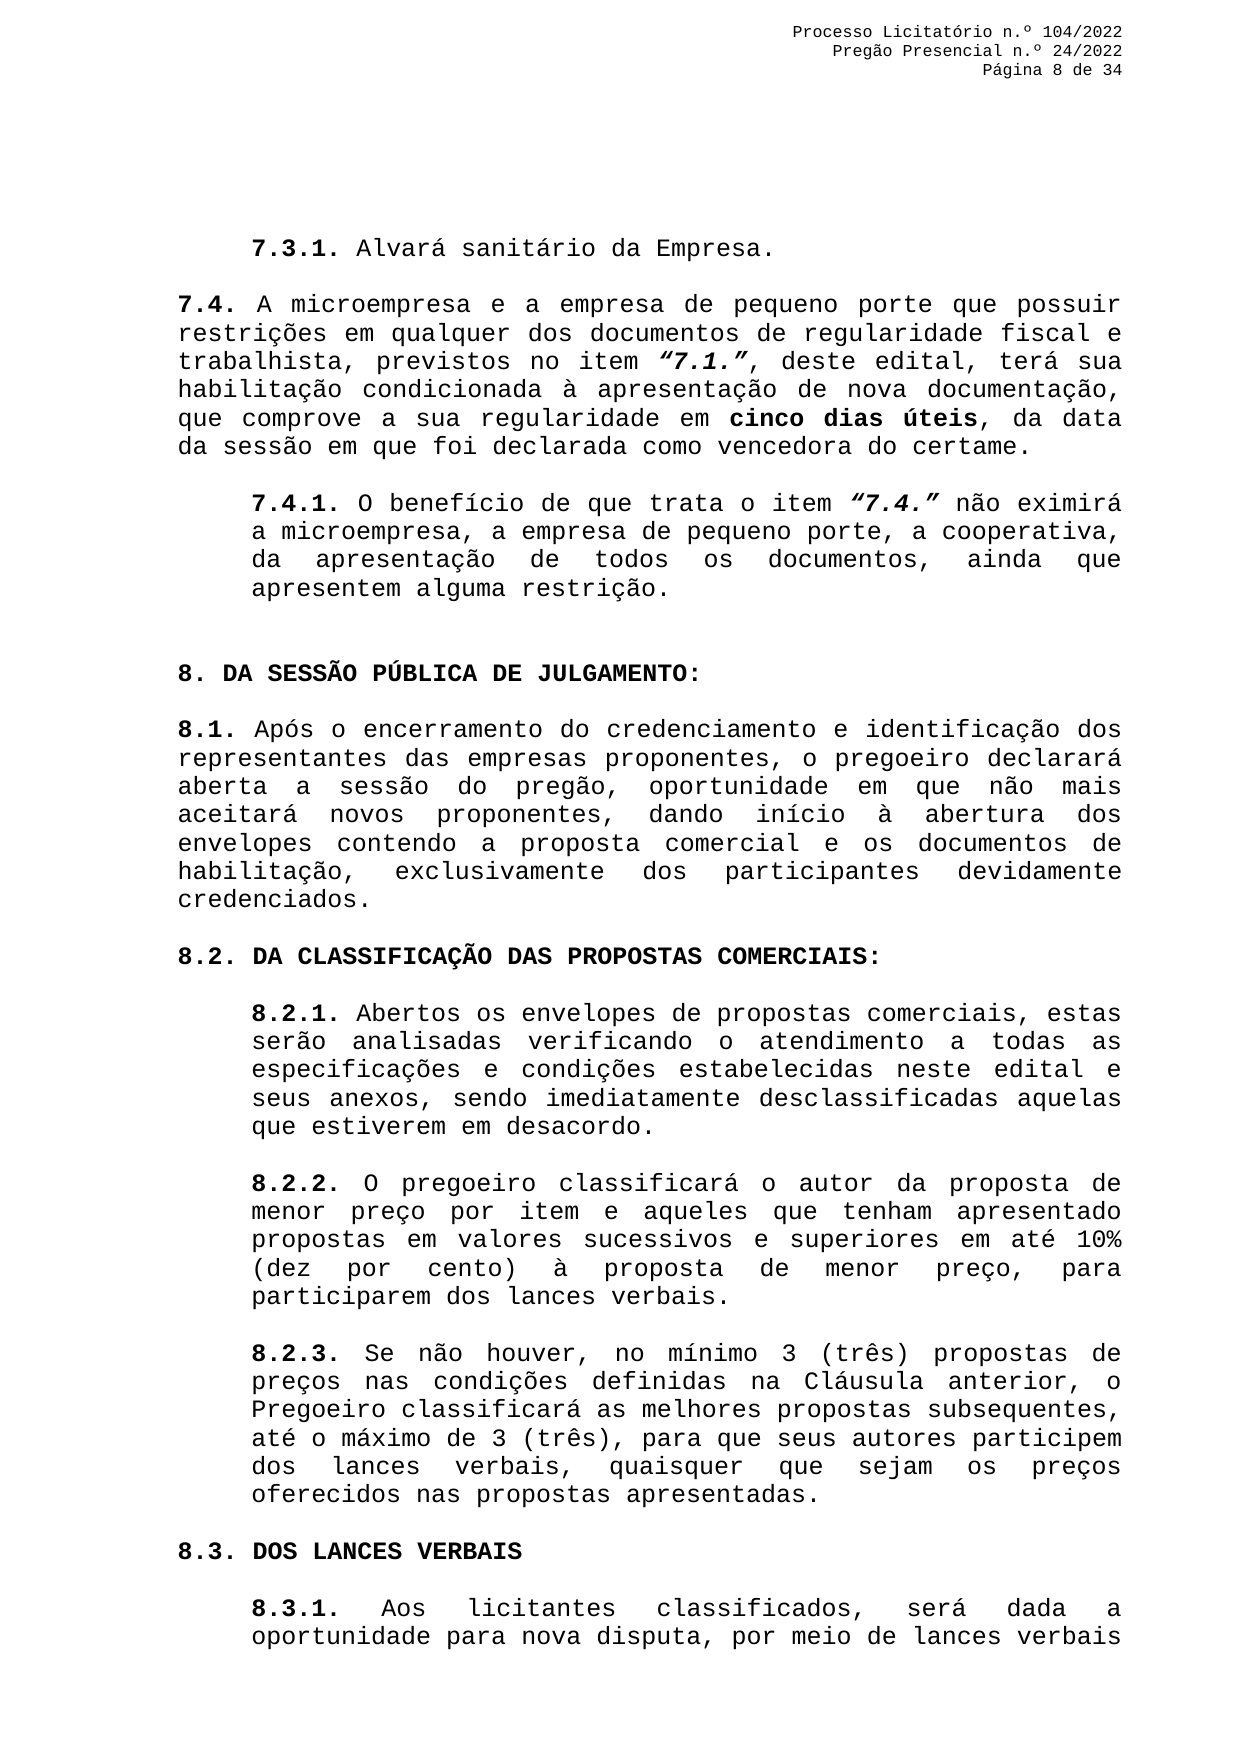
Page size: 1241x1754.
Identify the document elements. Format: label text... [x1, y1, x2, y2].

text 7.3.1. Alvará sanitário da Empresa. [177, 235, 1122, 263]
text 8.2.2. O pregoeiro classificará o autor da proposta de menor preço por item e aqueles que tenham apresentado propostas em valores sucessivos e superiores em até 10% (dez por cento) à proposta de menor preço, para participarem dos lances verbais. [251, 1170, 1122, 1312]
text 8.2. DA CLASSIFICAÇÃO DAS PROPOSTAS COMERCIAIS: [177, 943, 1122, 972]
text 7.4.1. O benefício de que trata o item “7.4.” não eximirá a microempresa, a empresa de pequeno porte, a cooperativa, da apresentação de todos os documentos, ainda que apresentem alguma restrição. [251, 490, 1122, 603]
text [251, 1595, 1122, 1652]
text 8.2.1. Abertos os envelopes de propostas comerciais, estas serão analisadas verificando o atendimento a todas as especificações e condições estabelecidas neste edital e seus anexos, sendo imediatamente desclassificadas aquelas que estiverem em desacordo. [251, 1000, 1122, 1142]
text 8.3. DOS LANCES VERBAIS [177, 1538, 1122, 1567]
text 8.2.3. Se não houver, no mínimo 3 (três) propostas de preços nas condições definidas na Cláusula anterior, o Pregoeiro classificará as melhores propostas subsequentes, até o máximo de 3 (três), para que seus autores participem dos lances verbais, quaisquer que sejam os preços oferecidos nas propostas apresentadas. [251, 1340, 1122, 1510]
text 7.4. A microempresa e a empresa de pequeno porte que possuir restrições em qualquer dos documentos de regularidade fiscal e trabalhista, previstos no item “7.1.”, deste edital, terá sua habilitação condicionada à apresentação de nova documentação, que comprove a sua regularidade em cinco dias úteis, da data da sessão em que foi declarada como vencedora do certame. [177, 292, 1122, 462]
text 8.1. Após o encerramento do credenciamento e identificação dos representantes das empresas proponentes, o pregoeiro declarará aberta a sessão do pregão, oportunidade em que não mais aceitará novos proponentes, dando início à abertura dos envelopes contendo a proposta comercial e os documentos de habilitação, exclusivamente dos participantes devidamente credenciados. [177, 717, 1122, 915]
text 8. DA SESSÃO PÚBLICA DE JULGAMENTO: [177, 660, 1122, 688]
